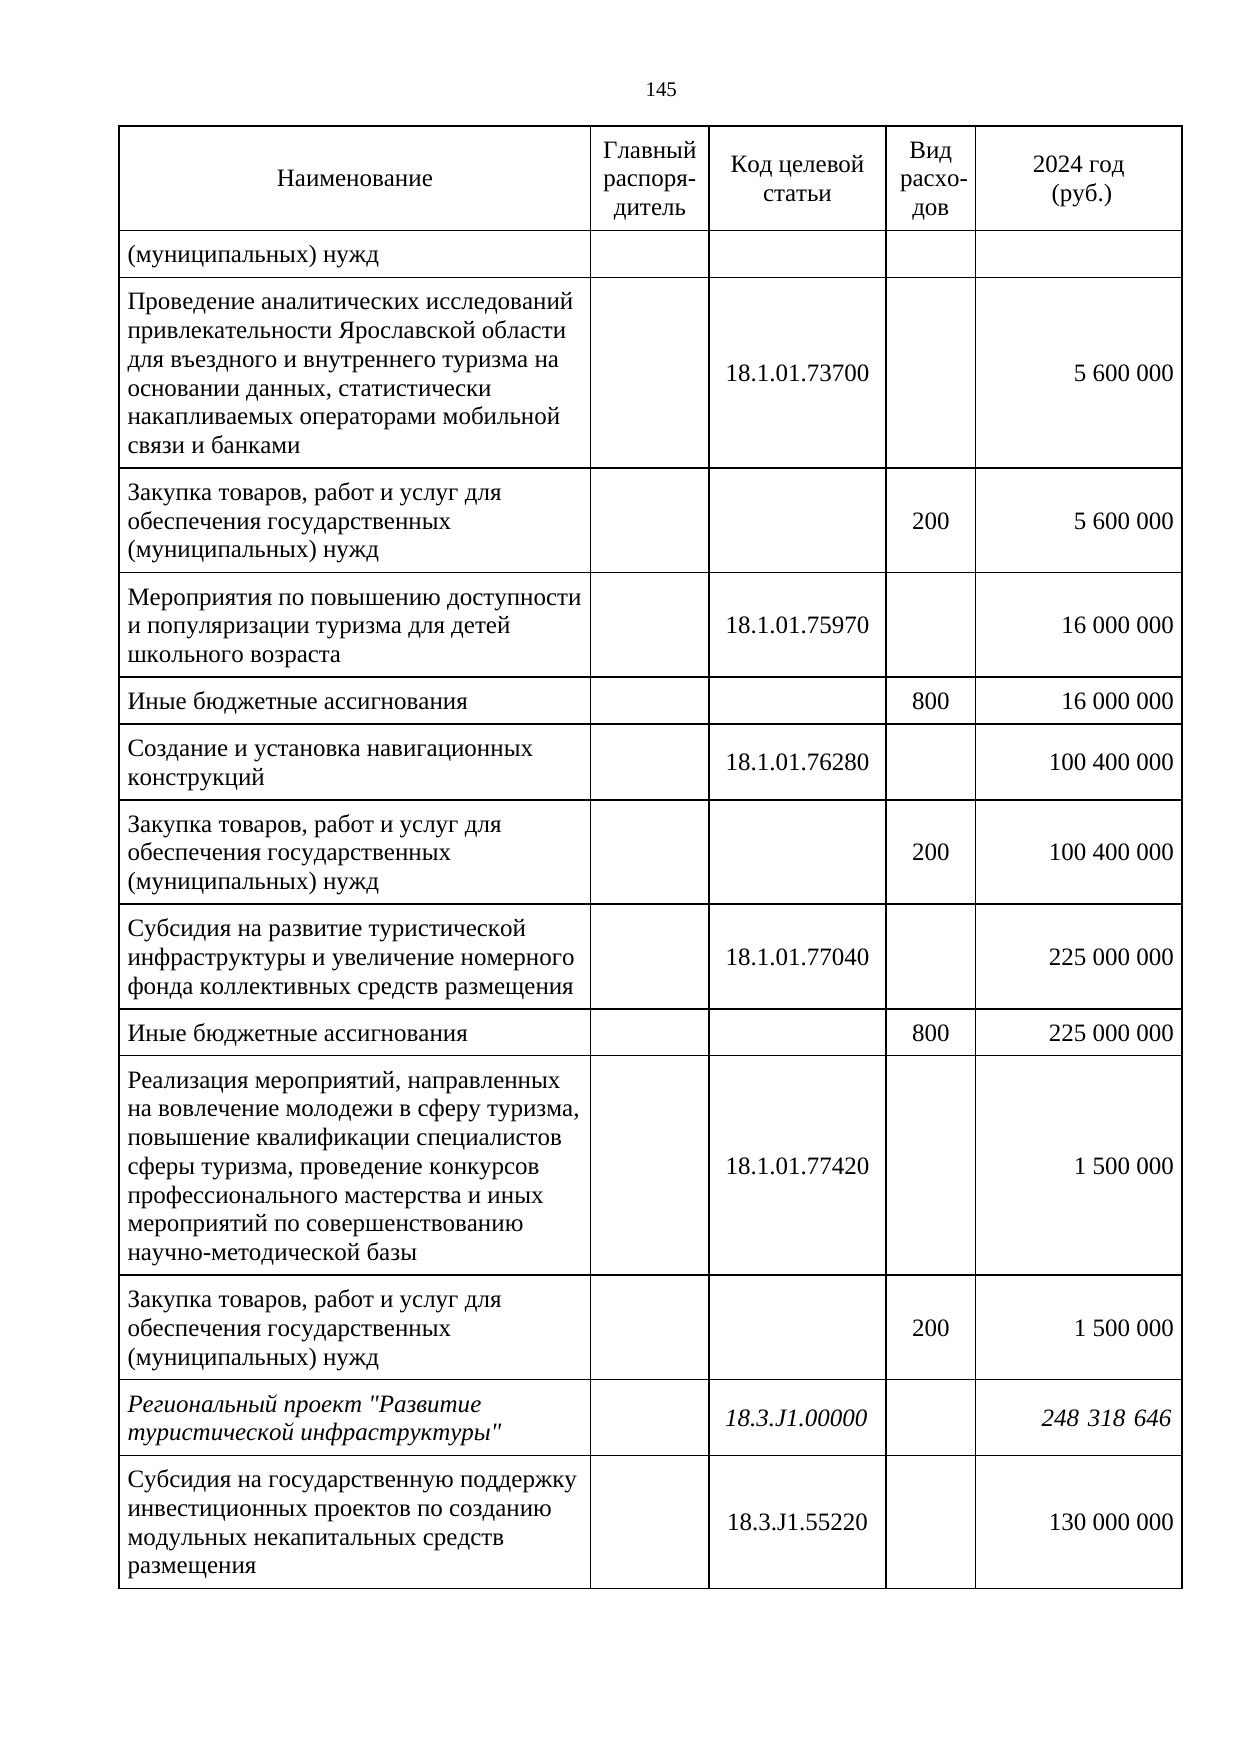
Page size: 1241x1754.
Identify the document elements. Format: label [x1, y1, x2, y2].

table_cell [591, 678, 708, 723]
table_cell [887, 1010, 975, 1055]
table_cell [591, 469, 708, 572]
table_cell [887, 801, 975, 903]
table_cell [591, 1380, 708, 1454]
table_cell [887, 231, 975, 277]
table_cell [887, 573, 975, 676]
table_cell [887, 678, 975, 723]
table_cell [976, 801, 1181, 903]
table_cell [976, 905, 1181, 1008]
table_header [887, 127, 975, 229]
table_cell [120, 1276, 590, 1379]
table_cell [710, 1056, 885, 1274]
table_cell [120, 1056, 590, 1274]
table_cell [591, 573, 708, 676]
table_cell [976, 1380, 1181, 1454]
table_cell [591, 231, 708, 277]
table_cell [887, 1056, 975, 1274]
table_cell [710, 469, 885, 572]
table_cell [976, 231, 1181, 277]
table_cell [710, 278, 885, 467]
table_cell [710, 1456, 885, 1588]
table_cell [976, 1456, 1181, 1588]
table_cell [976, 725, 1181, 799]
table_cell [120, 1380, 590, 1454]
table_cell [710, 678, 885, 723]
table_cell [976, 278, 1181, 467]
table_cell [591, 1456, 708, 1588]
table_header [120, 127, 590, 229]
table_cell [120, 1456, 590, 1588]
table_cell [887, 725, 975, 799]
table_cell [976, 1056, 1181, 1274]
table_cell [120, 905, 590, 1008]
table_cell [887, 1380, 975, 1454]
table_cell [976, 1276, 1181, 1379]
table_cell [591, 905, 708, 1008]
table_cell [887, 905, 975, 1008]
table_header [976, 127, 1181, 229]
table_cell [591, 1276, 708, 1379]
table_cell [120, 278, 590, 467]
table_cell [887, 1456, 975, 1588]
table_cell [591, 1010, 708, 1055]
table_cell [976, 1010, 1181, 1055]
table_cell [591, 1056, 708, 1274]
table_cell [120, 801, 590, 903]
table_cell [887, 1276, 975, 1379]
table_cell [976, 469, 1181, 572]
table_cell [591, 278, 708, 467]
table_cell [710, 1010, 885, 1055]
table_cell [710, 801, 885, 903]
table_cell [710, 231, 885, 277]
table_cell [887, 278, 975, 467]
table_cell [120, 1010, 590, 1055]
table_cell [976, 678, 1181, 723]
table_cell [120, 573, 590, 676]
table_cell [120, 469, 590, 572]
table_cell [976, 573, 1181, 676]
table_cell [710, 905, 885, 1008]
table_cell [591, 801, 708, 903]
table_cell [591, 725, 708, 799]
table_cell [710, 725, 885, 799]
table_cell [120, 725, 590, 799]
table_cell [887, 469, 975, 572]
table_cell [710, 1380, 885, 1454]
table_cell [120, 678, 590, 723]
table_header [591, 127, 708, 229]
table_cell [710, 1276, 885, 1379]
table_header [710, 127, 885, 229]
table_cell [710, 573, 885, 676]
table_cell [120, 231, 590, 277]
